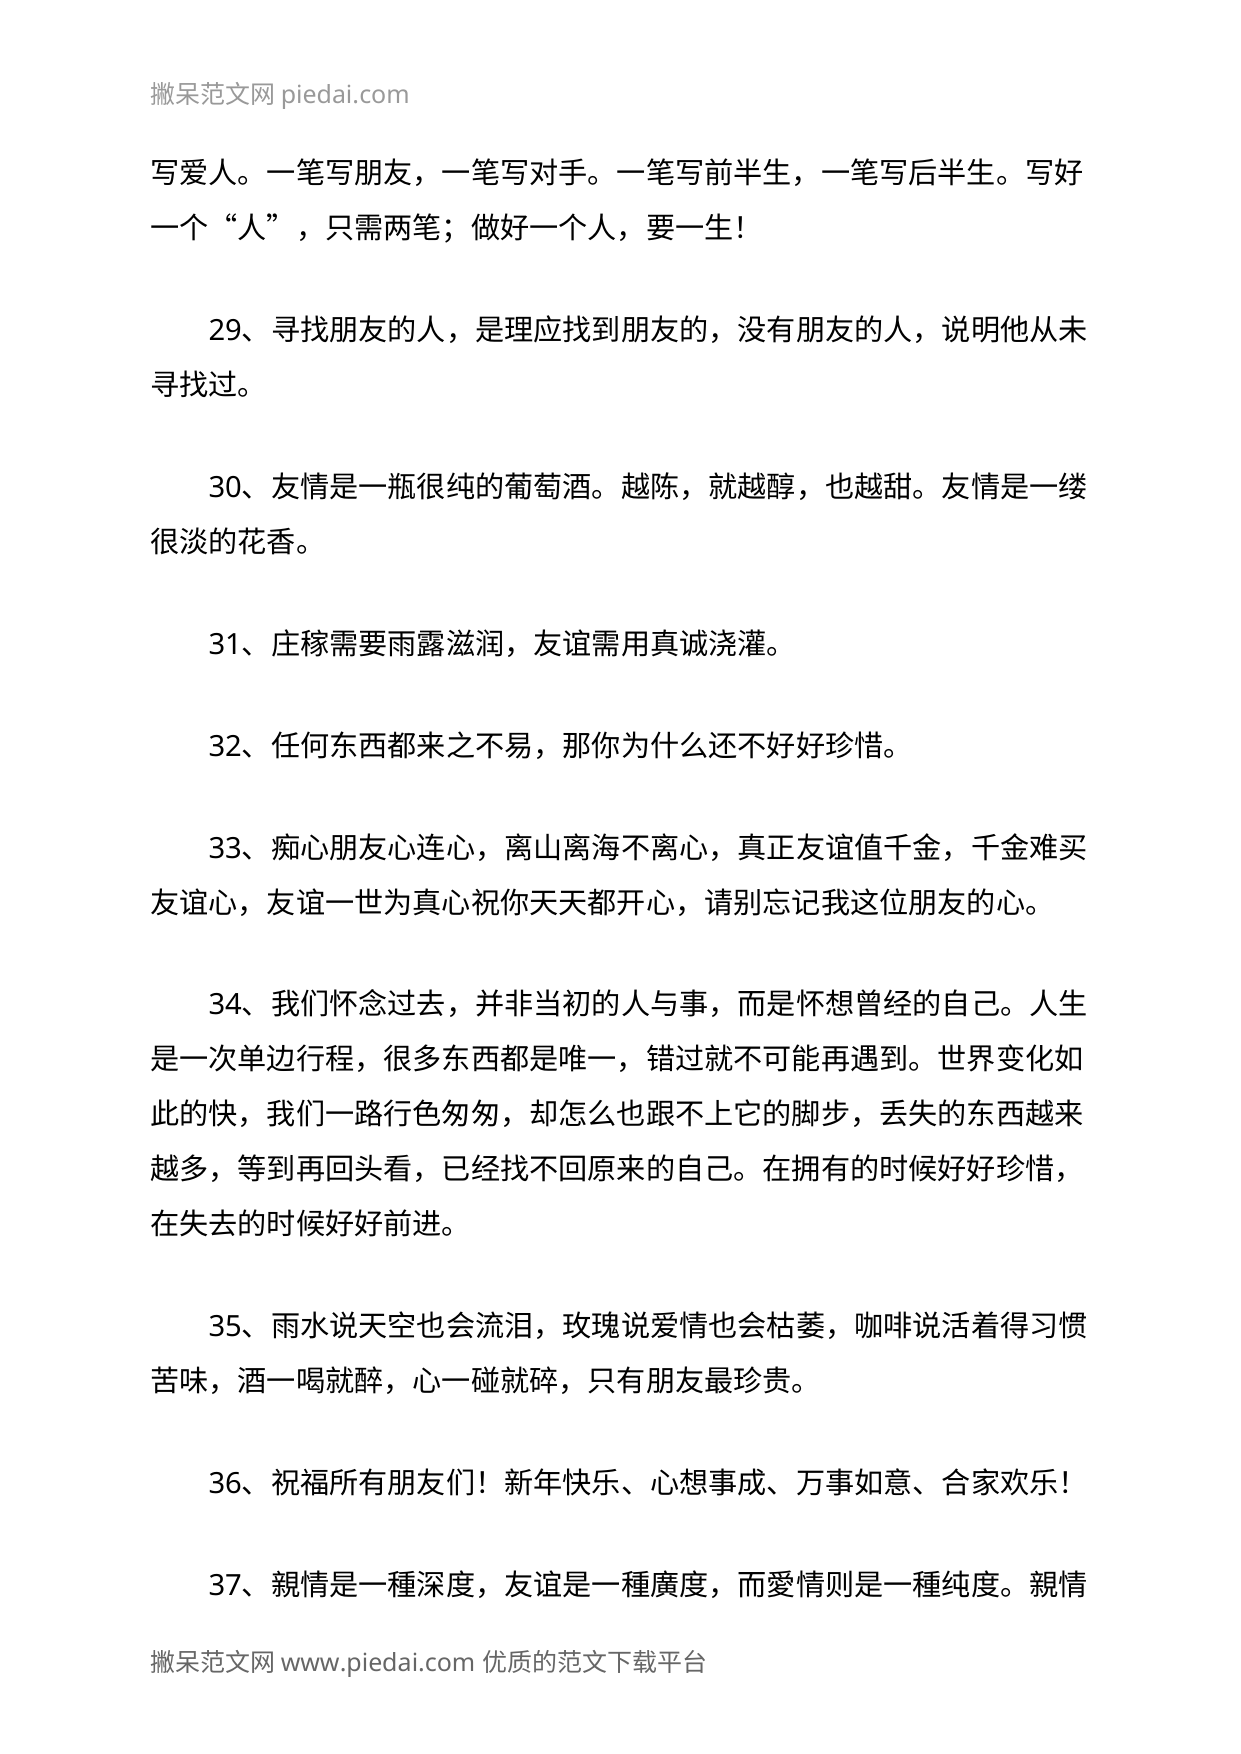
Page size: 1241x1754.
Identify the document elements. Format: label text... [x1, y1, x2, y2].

text 29、寻找朋友的人，是理应找到朋友的，没有朋友的人，说明他从未寻找过。 [150, 307, 1090, 404]
text 36、祝福所有朋友们！新年快乐、心想事成、万事如意、合家欢乐！ [150, 1459, 1090, 1502]
text 33、痴心朋友心连心，离山离海不离心，真正友谊值千金，千金难买友谊心，友谊一世为真心祝你天天都开心，请别忘记我这位朋友的心。 [150, 824, 1090, 921]
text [150, 1561, 1090, 1603]
text 30、友情是一瓶很纯的葡萄酒。越陈，就越醇，也越甜。友情是一缕很淡的花香。 [150, 463, 1090, 561]
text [150, 150, 1090, 247]
text 34、我们怀念过去，并非当初的人与事，而是怀想曾经的自己。人生是一次单边行程，很多东西都是唯一，错过就不可能再遇到。世界变化如此的快，我们一路行色匆匆，却怎么也跟不上它的脚步，丢失的东西越来越多，等到再回头看，已经找不回原来的自己。在拥有的时候好好珍惜，在失去的时候好好前进。 [150, 981, 1090, 1243]
text 35、雨水说天空也会流泪，玫瑰说爱情也会枯萎，咖啡说活着得习惯苦味，酒一喝就醉，心一碰就碎，只有朋友最珍贵。 [150, 1302, 1090, 1400]
text 31、庄稼需要雨露滋润，友谊需用真诚浇灌。 [150, 620, 1090, 663]
text 32、任何东西都来之不易，那你为什么还不好好珍惜。 [150, 722, 1090, 764]
